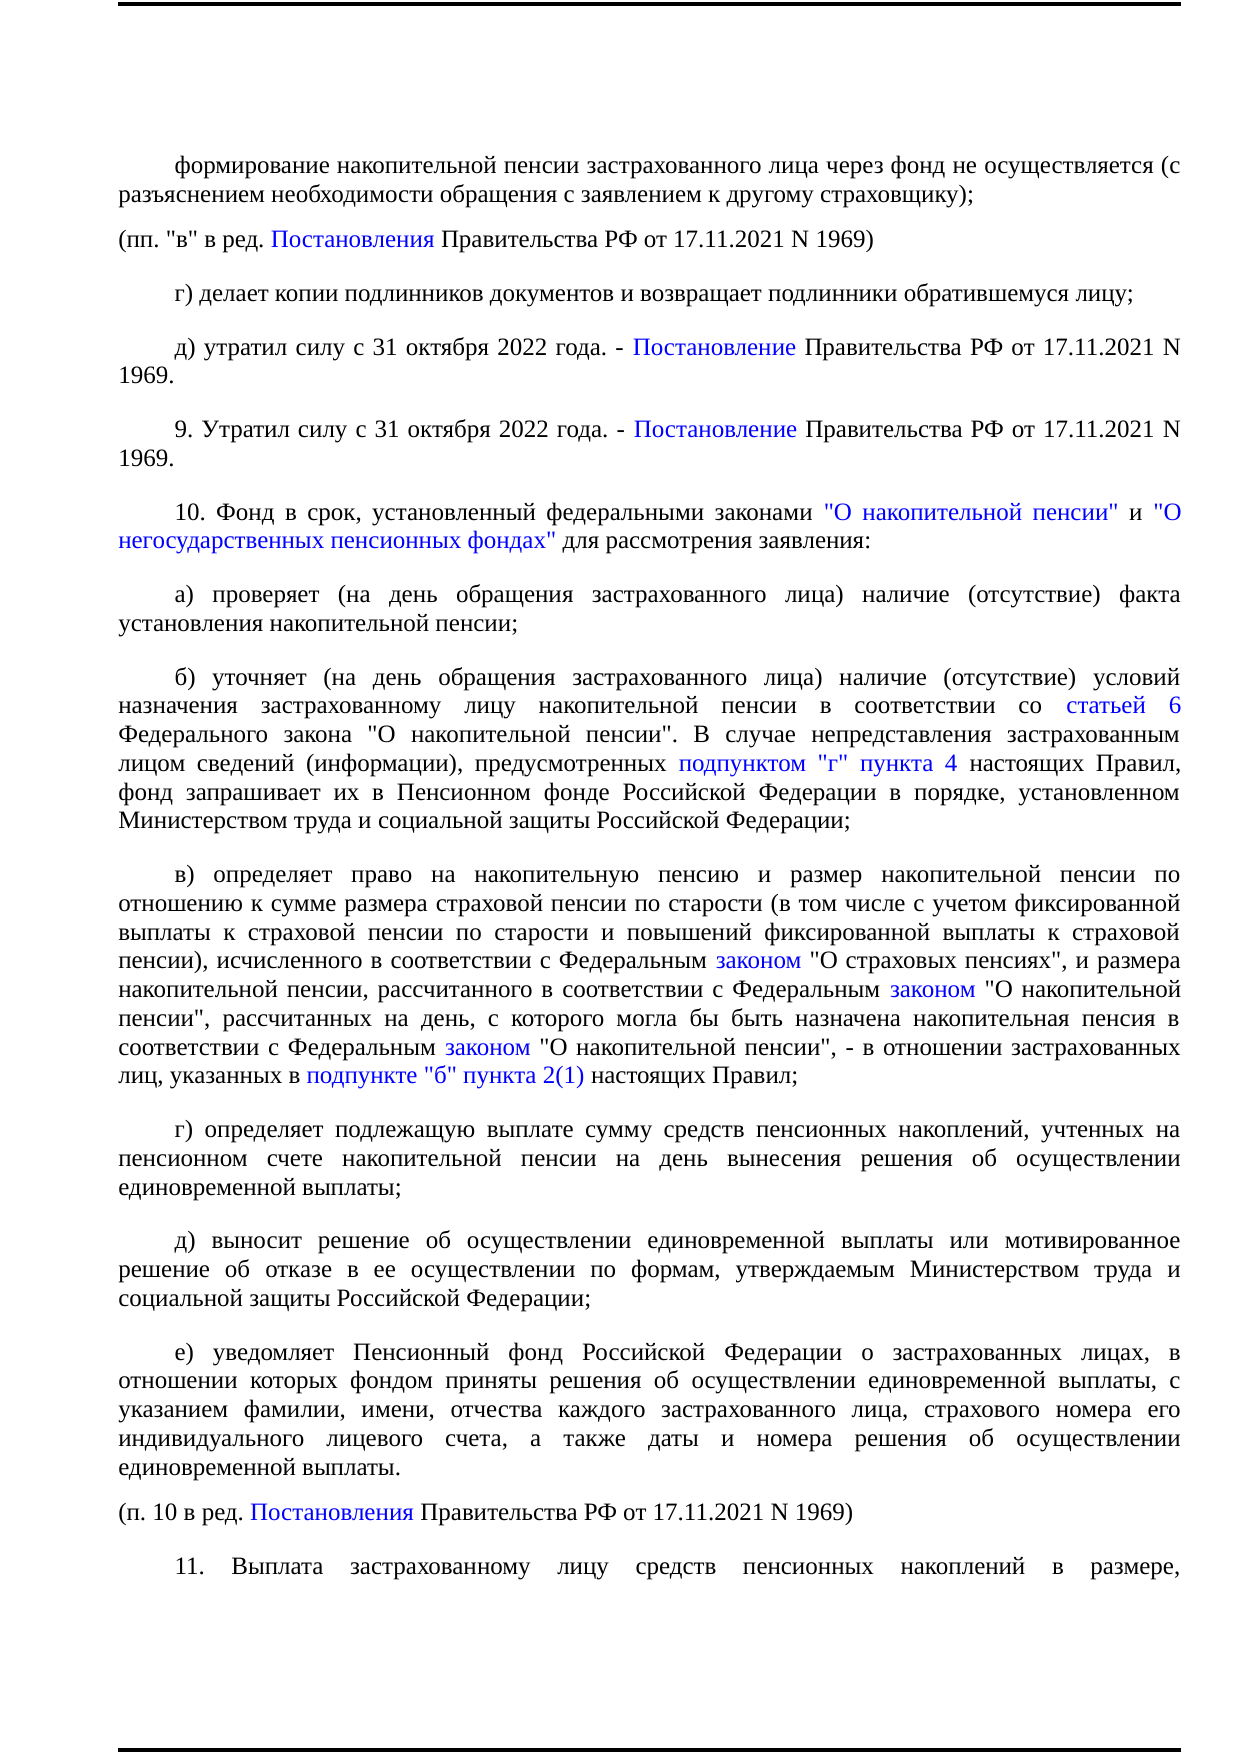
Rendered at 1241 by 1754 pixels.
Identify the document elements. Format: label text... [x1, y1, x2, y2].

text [118, 1551, 1181, 1579]
text г) делает копии подлинников документов и возвращает подлинники обратившемуся лицу; [118, 278, 1181, 307]
text г) определяет подлежащую выплате сумму средств пенсионных накоплений, учтенных на пенсионном счете накопительной пенсии на день вынесения решения об осуществлении единовременной выплаты; [118, 1114, 1181, 1200]
text а) проверяет (на день обращения застрахованного лица) наличие (отсутствие) факта установления накопительной пенсии; [118, 579, 1181, 637]
text формирование накопительной пенсии застрахованного лица через фонд не осуществляется (с разъяснением необходимости обращения с заявлением к другому страховщику); [118, 150, 1181, 207]
text в) определяет право на накопительную пенсию и размер накопительной пенсии по отношению к сумме размера страховой пенсии по старости (в том числе с учетом фиксированной выплаты к страховой пенсии по старости и повышений фиксированной выплаты к страховой пенсии), исчисленного в соответствии с Федеральным законом "О страховых пенсиях", и размера накопительной пенсии, рассчитанного в соответствии с Федеральным законом "О накопительной пенсии", рассчитанных на день, с которого могла бы быть назначена накопительная пенсия в соответствии с Федеральным законом "О накопительной пенсии", - в отношении застрахованных лиц, указанных в подпункте "б" пункта 2(1) настоящих Правил; [118, 859, 1181, 1089]
text е) уведомляет Пенсионный фонд Российской Федерации о застрахованных лицах, в отношении которых фондом приняты решения об осуществлении единовременной выплаты, с указанием фамилии, имени, отчества каждого застрахованного лица, страхового номера его индивидуального лицевого счета, а также даты и номера решения об осуществлении единовременной выплаты. [118, 1337, 1181, 1480]
text (пп. "в" в ред. Постановления Правительства РФ от 17.11.2021 N 1969) [118, 224, 1181, 253]
text 10. Фонд в срок, установленный федеральными законами "О накопительной пенсии" и "О негосударственных пенсионных фондах" для рассмотрения заявления: [118, 497, 1181, 554]
text д) утратил силу с 31 октября 2022 года. - Постановление Правительства РФ от 17.11.2021 N 1969. [118, 332, 1181, 389]
text д) выносит решение об осуществлении единовременной выплаты или мотивированное решение об отказе в ее осуществлении по формам, утверждаемым Министерством труда и социальной защиты Российской Федерации; [118, 1225, 1181, 1312]
text (п. 10 в ред. Постановления Правительства РФ от 17.11.2021 N 1969) [118, 1497, 1181, 1526]
text 9. Утратил силу с 31 октября 2022 года. - Постановление Правительства РФ от 17.11.2021 N 1969. [118, 414, 1181, 472]
text б) уточняет (на день обращения застрахованного лица) наличие (отсутствие) условий назначения застрахованному лицу накопительной пенсии в соответствии со статьей 6 Федерального закона "О накопительной пенсии". В случае непредставления застрахованным лицом сведений (информации), предусмотренных подпунктом "г" пункта 4 настоящих Правил, фонд запрашивает их в Пенсионном фонде Российской Федерации в порядке, установленном Министерством труда и социальной защиты Российской Федерации; [118, 662, 1181, 834]
